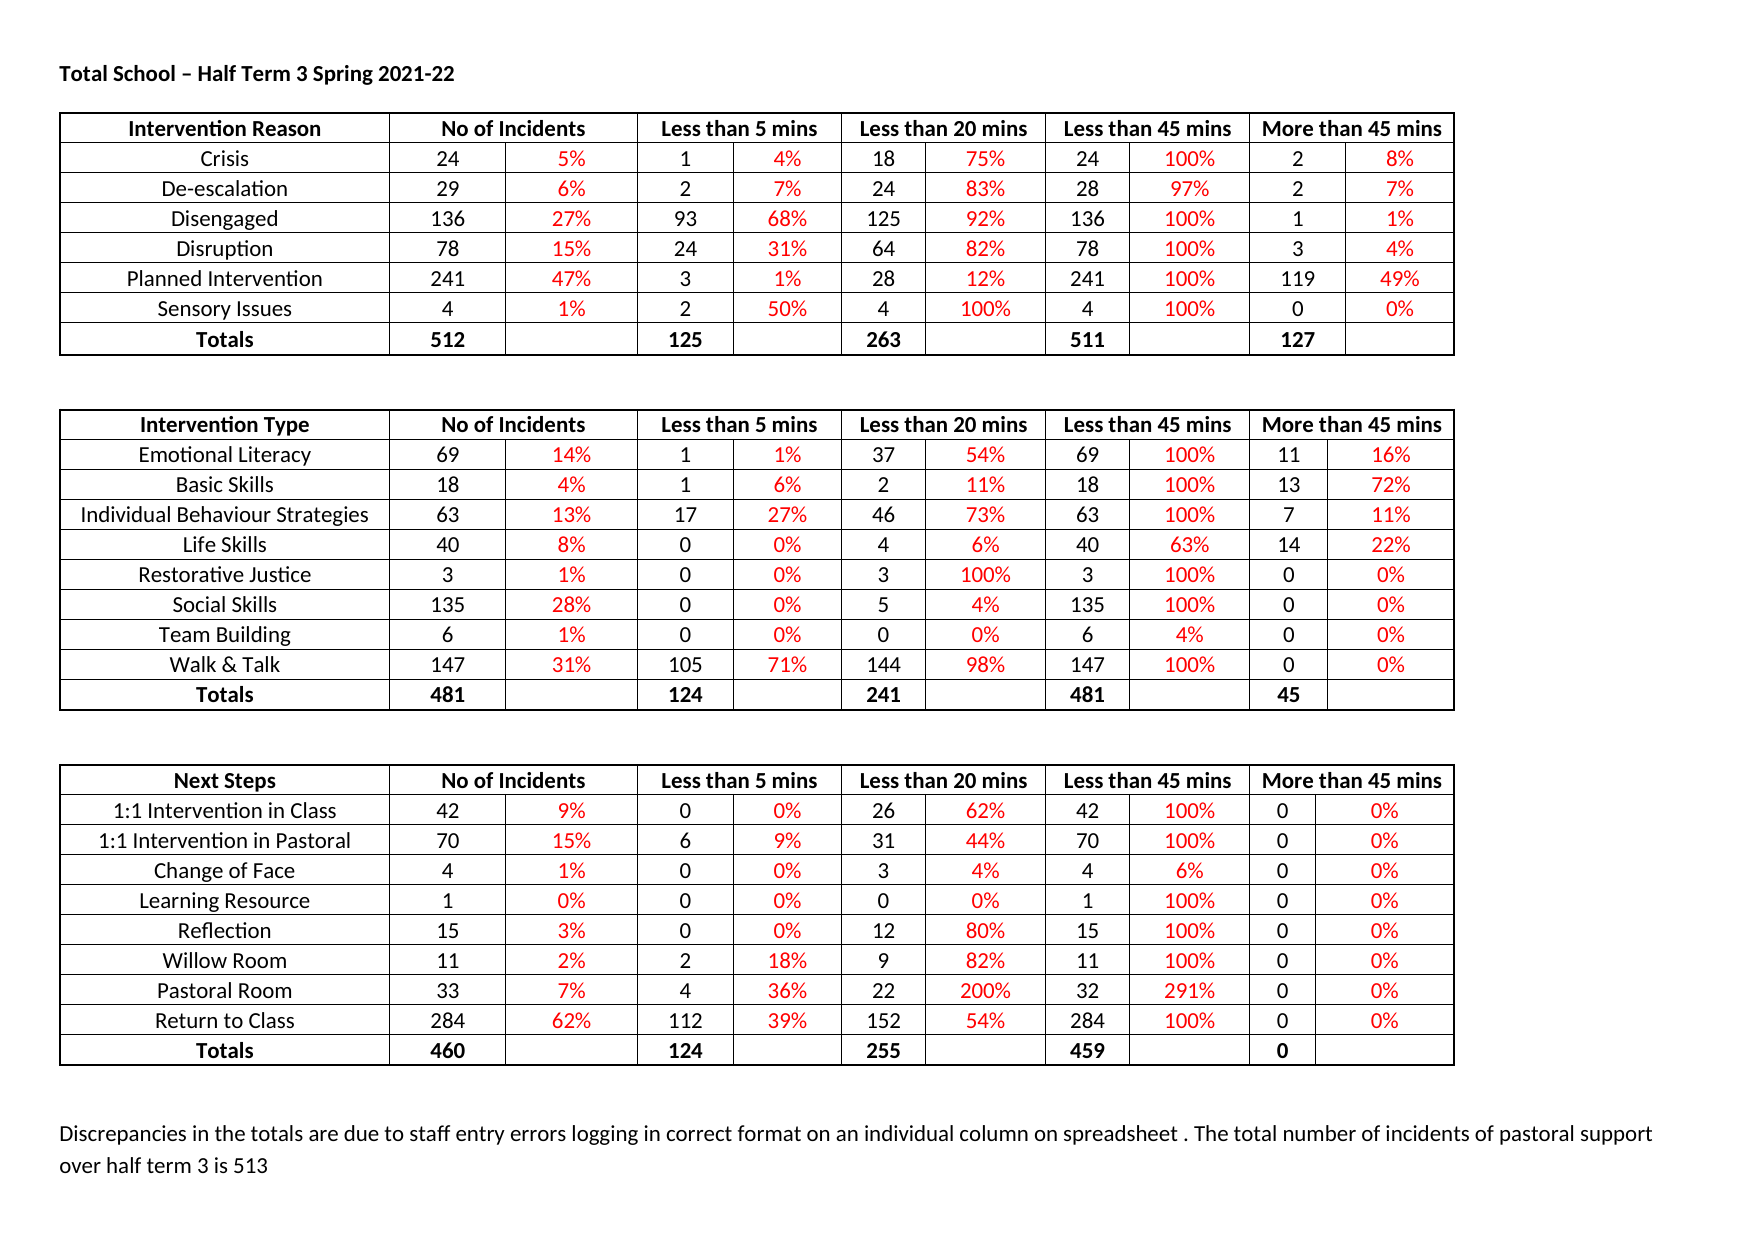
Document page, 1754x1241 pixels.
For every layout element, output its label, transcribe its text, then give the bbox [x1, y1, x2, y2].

table_cell 0 [638, 620, 733, 649]
table_cell 15 [1046, 915, 1129, 944]
table_cell 24 [1046, 143, 1129, 172]
table_cell 4% [734, 143, 841, 172]
table_cell 6 [1046, 620, 1129, 649]
table_cell 0 [1250, 1035, 1315, 1064]
table_cell 42 [390, 795, 505, 824]
table_cell Willow Room [61, 945, 389, 974]
table_cell 54% [926, 1005, 1045, 1034]
text Total School – Half Term 3 Spring 2021-22 [59, 59, 1695, 87]
table_cell 100% [1130, 825, 1249, 854]
table_cell 0 [1250, 293, 1345, 322]
table_cell 100% [1130, 1005, 1249, 1034]
table_cell 0% [1316, 1005, 1453, 1034]
table_header No of Incidents [390, 114, 637, 142]
table_cell 4 [842, 530, 925, 559]
table_cell 36% [734, 975, 841, 1004]
table_cell 64 [842, 233, 925, 262]
table_cell [1316, 1035, 1453, 1064]
table_cell 0 [638, 530, 733, 559]
table_cell 18 [842, 143, 925, 172]
table_cell 11% [926, 470, 1045, 499]
table_header Less than 20 mins [842, 411, 1045, 439]
table_cell 100% [1130, 470, 1249, 499]
table_cell 100% [1130, 915, 1249, 944]
table_cell 6% [506, 173, 637, 202]
table_cell 1% [1346, 203, 1453, 232]
table_cell 100% [1130, 590, 1249, 619]
table_cell 0% [734, 915, 841, 944]
table_cell 0 [638, 855, 733, 884]
table_header More than 45 mins [1250, 114, 1453, 142]
table_cell 13 [1250, 470, 1327, 499]
table_cell 75% [926, 143, 1045, 172]
table_cell 9% [734, 825, 841, 854]
table_cell 0 [1250, 560, 1327, 589]
table_cell 27% [734, 500, 841, 529]
table_cell 241 [390, 263, 505, 292]
table_cell 69 [1046, 440, 1129, 469]
table_cell 92% [926, 203, 1045, 232]
table_cell 0% [734, 855, 841, 884]
table_cell 31% [734, 233, 841, 262]
table_cell 481 [390, 680, 505, 709]
table_cell 17 [638, 500, 733, 529]
table_cell 22% [1328, 530, 1453, 559]
table_cell 0 [1250, 650, 1327, 679]
table_cell 0 [1250, 975, 1315, 1004]
table_cell 83% [926, 173, 1045, 202]
table_header Less than 45 mins [1046, 114, 1249, 142]
table_cell 511 [1046, 323, 1129, 353]
table_cell [1346, 323, 1453, 353]
table_cell 11 [1046, 945, 1129, 974]
table_cell 78 [1046, 233, 1129, 262]
table_cell 0% [1316, 795, 1453, 824]
table_cell 147 [390, 650, 505, 679]
table_cell 24 [842, 173, 925, 202]
table_cell [506, 1035, 637, 1064]
table_cell 11 [1250, 440, 1327, 469]
table_cell 0 [1250, 885, 1315, 914]
table_cell 63 [1046, 500, 1129, 529]
table_cell 284 [1046, 1005, 1129, 1034]
table_cell 3 [1250, 233, 1345, 262]
table_cell 6% [926, 530, 1045, 559]
table_cell 0 [1250, 1005, 1315, 1034]
table_cell 68% [734, 203, 841, 232]
table_cell 3 [638, 263, 733, 292]
table_cell [926, 1035, 1045, 1064]
table_cell 29 [390, 173, 505, 202]
table_cell 0% [734, 620, 841, 649]
table_cell 0 [1250, 855, 1315, 884]
table_cell 0 [1250, 945, 1315, 974]
table_header Less than 5 mins [638, 114, 841, 142]
table_cell Restorative Justice [61, 560, 389, 589]
table_cell 4% [506, 470, 637, 499]
table_cell Disengaged [61, 203, 389, 232]
table_cell 1% [506, 293, 637, 322]
table_cell 144 [842, 650, 925, 679]
table_cell 1:1 Intervention in Pastoral [61, 825, 389, 854]
table_header Less than 5 mins [638, 766, 841, 794]
table_cell 80% [926, 915, 1045, 944]
table_cell [506, 323, 637, 353]
table_cell 147 [1046, 650, 1129, 679]
table_cell 26 [842, 795, 925, 824]
table_header Less than 20 mins [842, 766, 1045, 794]
table_cell 2 [1250, 143, 1345, 172]
table_cell Return to Class [61, 1005, 389, 1034]
table_cell 1 [638, 440, 733, 469]
table_cell [1130, 680, 1249, 709]
table_cell 2 [1250, 173, 1345, 202]
table_cell 4 [1046, 293, 1129, 322]
table_cell 241 [1046, 263, 1129, 292]
table_cell 241 [842, 680, 925, 709]
table_cell 1:1 Intervention in Class [61, 795, 389, 824]
table_cell 49% [1346, 263, 1453, 292]
table_cell Disruption [61, 233, 389, 262]
table_cell 45 [1250, 680, 1327, 709]
table_cell 3% [506, 915, 637, 944]
table_cell 14% [506, 440, 637, 469]
table_cell [1328, 680, 1453, 709]
table_cell 136 [390, 203, 505, 232]
table_cell 1 [638, 470, 733, 499]
table_cell 460 [390, 1035, 505, 1064]
table_cell [926, 680, 1045, 709]
table_cell 4 [390, 855, 505, 884]
table_cell 200% [926, 975, 1045, 1004]
table_cell 3 [1046, 560, 1129, 589]
table_cell 46 [842, 500, 925, 529]
table_cell 11 [390, 945, 505, 974]
table_cell 124 [638, 1035, 733, 1064]
table_cell 0% [926, 620, 1045, 649]
table_cell Pastoral Room [61, 975, 389, 1004]
table_cell Walk & Talk [61, 650, 389, 679]
table_cell 0% [1346, 293, 1453, 322]
table_cell 0% [734, 795, 841, 824]
table_cell 28 [842, 263, 925, 292]
table_cell 18% [734, 945, 841, 974]
table_cell 3 [842, 560, 925, 589]
table_cell 136 [1046, 203, 1129, 232]
table_cell 47% [506, 263, 637, 292]
table_cell 0 [1250, 825, 1315, 854]
table_cell 28 [1046, 173, 1129, 202]
table_cell Totals [61, 323, 389, 353]
table_cell 152 [842, 1005, 925, 1034]
table_cell 98% [926, 650, 1045, 679]
table_cell Life Skills [61, 530, 389, 559]
table_cell 50% [734, 293, 841, 322]
table_cell 24 [638, 233, 733, 262]
table_cell 12% [926, 263, 1045, 292]
table_cell 82% [926, 945, 1045, 974]
table_cell [734, 323, 841, 353]
table_cell Sensory Issues [61, 293, 389, 322]
table_cell 16% [1328, 440, 1453, 469]
table_cell 135 [390, 590, 505, 619]
table_cell 15 [390, 915, 505, 944]
table_cell 73% [926, 500, 1045, 529]
table_cell 9 [842, 945, 925, 974]
table_header Less than 45 mins [1046, 766, 1249, 794]
table_cell Change of Face [61, 855, 389, 884]
table_cell 0% [506, 885, 637, 914]
table_cell 4% [1346, 233, 1453, 262]
table_cell 100% [1130, 795, 1249, 824]
table_cell 54% [926, 440, 1045, 469]
table_cell 33 [390, 975, 505, 1004]
table_cell 100% [1130, 233, 1249, 262]
table_cell 0% [1328, 560, 1453, 589]
table_cell 1 [1046, 885, 1129, 914]
table_cell 18 [390, 470, 505, 499]
table_cell 78 [390, 233, 505, 262]
table_cell 291% [1130, 975, 1249, 1004]
table_header Less than 20 mins [842, 114, 1045, 142]
table_header Next Steps [61, 766, 389, 794]
table_cell 31 [842, 825, 925, 854]
table_cell 0 [842, 885, 925, 914]
table_header No of Incidents [390, 411, 637, 439]
table_cell 0% [734, 590, 841, 619]
table_cell 0 [638, 915, 733, 944]
table_cell 71% [734, 650, 841, 679]
table_cell 0 [1250, 590, 1327, 619]
table_cell Basic Skills [61, 470, 389, 499]
table_cell 69 [390, 440, 505, 469]
table_cell 100% [926, 293, 1045, 322]
table_cell 481 [1046, 680, 1129, 709]
table_cell 0% [1328, 650, 1453, 679]
table_cell Crisis [61, 143, 389, 172]
table_cell 70 [1046, 825, 1129, 854]
table_cell Planned Intervention [61, 263, 389, 292]
table_cell 459 [1046, 1035, 1129, 1064]
table_cell 5 [842, 590, 925, 619]
table_cell 15% [506, 825, 637, 854]
table_cell 100% [1130, 560, 1249, 589]
table_cell 15% [506, 233, 637, 262]
table_cell 22 [842, 975, 925, 1004]
table_cell 2 [638, 173, 733, 202]
table_cell 0% [734, 560, 841, 589]
table_cell 40 [390, 530, 505, 559]
table_cell 1% [734, 263, 841, 292]
table_cell 4 [842, 293, 925, 322]
table_cell 100% [1130, 143, 1249, 172]
table_cell 255 [842, 1035, 925, 1064]
table_cell 0% [926, 885, 1045, 914]
table_cell 6 [638, 825, 733, 854]
table_cell 27% [506, 203, 637, 232]
table_cell 42 [1046, 795, 1129, 824]
table_cell 62% [926, 795, 1045, 824]
table_cell 4% [926, 855, 1045, 884]
table_cell 24 [390, 143, 505, 172]
table_cell 284 [390, 1005, 505, 1034]
table_cell 7% [506, 975, 637, 1004]
table_cell 0% [1328, 620, 1453, 649]
table_cell 112 [638, 1005, 733, 1034]
table_cell 4% [926, 590, 1045, 619]
table_cell 2 [638, 293, 733, 322]
table_cell 0% [734, 885, 841, 914]
table_cell 0 [1250, 620, 1327, 649]
table_cell 1 [1250, 203, 1345, 232]
table_cell 28% [506, 590, 637, 619]
table_cell 7% [734, 173, 841, 202]
table_cell [506, 680, 637, 709]
table_cell 0 [638, 795, 733, 824]
table_cell 11% [1328, 500, 1453, 529]
table_cell 93 [638, 203, 733, 232]
table_cell 0 [638, 590, 733, 619]
table_cell 0 [638, 885, 733, 914]
table_cell 37 [842, 440, 925, 469]
table_header Less than 5 mins [638, 411, 841, 439]
table_cell 8% [506, 530, 637, 559]
table_cell 1% [506, 855, 637, 884]
table_cell 100% [1130, 885, 1249, 914]
table_cell Social Skills [61, 590, 389, 619]
table_cell 100% [1130, 263, 1249, 292]
table_cell Reflection [61, 915, 389, 944]
table_cell 100% [1130, 945, 1249, 974]
table_cell 0% [1316, 825, 1453, 854]
table_cell 63% [1130, 530, 1249, 559]
table_cell 72% [1328, 470, 1453, 499]
table_cell 6% [1130, 855, 1249, 884]
table_cell 12 [842, 915, 925, 944]
table_cell 4 [390, 293, 505, 322]
table_cell 3 [842, 855, 925, 884]
table_cell Totals [61, 680, 389, 709]
table_cell 105 [638, 650, 733, 679]
table_cell 0% [1316, 945, 1453, 974]
table_cell 62% [506, 1005, 637, 1034]
table_cell 0 [1250, 915, 1315, 944]
table_cell 0 [1250, 795, 1315, 824]
table_cell 97% [1130, 173, 1249, 202]
table_cell 0% [1316, 855, 1453, 884]
table_cell 2 [638, 945, 733, 974]
table_cell Team Building [61, 620, 389, 649]
table_cell 0% [734, 530, 841, 559]
table_cell 127 [1250, 323, 1345, 353]
table_cell 44% [926, 825, 1045, 854]
table_cell 100% [1130, 500, 1249, 529]
table_header More than 45 mins [1250, 766, 1453, 794]
table_header Less than 45 mins [1046, 411, 1249, 439]
table_cell 100% [1130, 650, 1249, 679]
table_cell 125 [638, 323, 733, 353]
table_cell 1% [506, 560, 637, 589]
table_cell [734, 680, 841, 709]
table_cell 63 [390, 500, 505, 529]
table_header No of Incidents [390, 766, 637, 794]
table_cell Learning Resource [61, 885, 389, 914]
table_cell 4 [638, 975, 733, 1004]
table_cell 82% [926, 233, 1045, 262]
table_header Intervention Reason [61, 114, 389, 142]
table_cell 125 [842, 203, 925, 232]
text Discrepancies in the totals are due to staff entry errors logging in correct format on an individual column on spreadsheet . The total number of incidents of pastoral support over half term 3 is 513 [59, 1119, 1695, 1179]
table_cell 32 [1046, 975, 1129, 1004]
table_cell 1% [506, 620, 637, 649]
table_cell 6% [734, 470, 841, 499]
table_cell 0% [1316, 915, 1453, 944]
table_cell 13% [506, 500, 637, 529]
table_header Intervention Type [61, 411, 389, 439]
table_cell 135 [1046, 590, 1129, 619]
table_cell 0% [1328, 590, 1453, 619]
table_cell 2% [506, 945, 637, 974]
table_cell 100% [1130, 203, 1249, 232]
table_cell 1% [734, 440, 841, 469]
table_cell 1 [390, 885, 505, 914]
table_cell 0% [1316, 885, 1453, 914]
table_cell 124 [638, 680, 733, 709]
table_cell Individual Behaviour Strategies [61, 500, 389, 529]
table_cell 0 [842, 620, 925, 649]
table_cell 100% [1130, 293, 1249, 322]
table_cell Emotional Literacy [61, 440, 389, 469]
table_cell 100% [926, 560, 1045, 589]
table_cell 1 [638, 143, 733, 172]
table_cell 7 [1250, 500, 1327, 529]
table_cell 5% [506, 143, 637, 172]
table_cell 100% [1130, 440, 1249, 469]
table_cell 0% [1316, 975, 1453, 1004]
table_cell 8% [1346, 143, 1453, 172]
table_cell 0 [638, 560, 733, 589]
table_cell 9% [506, 795, 637, 824]
table_cell 31% [506, 650, 637, 679]
table_cell 119 [1250, 263, 1345, 292]
table_cell 4 [1046, 855, 1129, 884]
table_cell 14 [1250, 530, 1327, 559]
table_cell 39% [734, 1005, 841, 1034]
table_cell 3 [390, 560, 505, 589]
table_cell [926, 323, 1045, 353]
table_cell [734, 1035, 841, 1064]
table_cell 18 [1046, 470, 1129, 499]
table_header More than 45 mins [1250, 411, 1453, 439]
table_cell 40 [1046, 530, 1129, 559]
table_cell [1130, 1035, 1249, 1064]
table_cell 6 [390, 620, 505, 649]
table_cell 512 [390, 323, 505, 353]
table_cell Totals [61, 1035, 389, 1064]
table_cell 4% [1130, 620, 1249, 649]
table_cell [1130, 323, 1249, 353]
table_cell 263 [842, 323, 925, 353]
table_cell De-escalation [61, 173, 389, 202]
table_cell 7% [1346, 173, 1453, 202]
table_cell 2 [842, 470, 925, 499]
table_cell 70 [390, 825, 505, 854]
